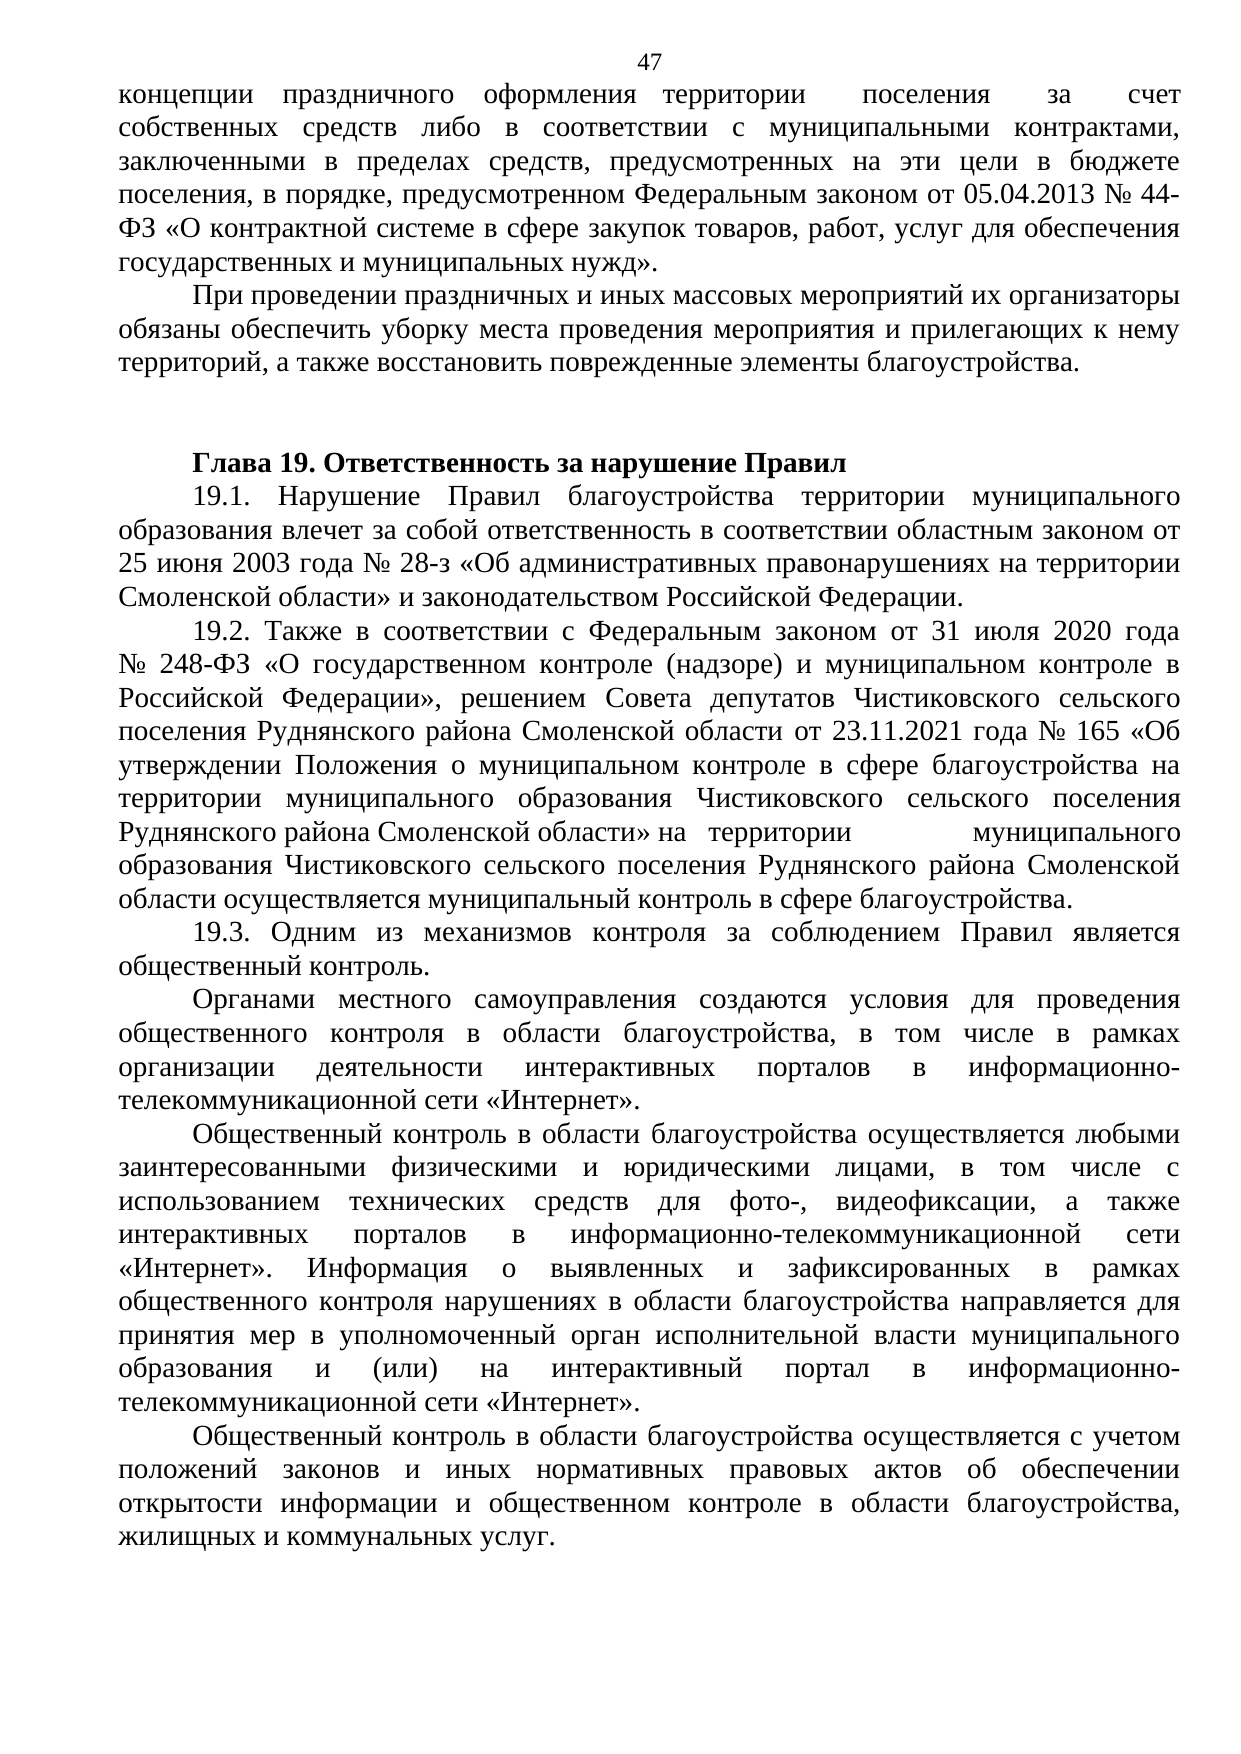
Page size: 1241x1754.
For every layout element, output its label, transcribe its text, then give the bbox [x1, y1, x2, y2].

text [118, 76, 1181, 277]
text 19.1. Нарушение Правил благоустройства территории муниципального образования влечет за собой ответственность в соответствии областным законом от 25 июня 2003 года № 28-з «Об административных правонарушениях на территории Смоленской области» и законодательством Российской Федерации. [118, 478, 1181, 613]
text 19.2. Также в соответствии с Федеральным законом от 31 июля 2020 года № 248-ФЗ «О государственном контроле (надзоре) и муниципальном контроле в Российской Федерации», решением Совета депутатов Чистиковского сельского поселения Руднянского района Смоленской области от 23.11.2021 года № 165 «Об утверждении Положения о муниципальном контроле в сфере благоустройства на территории муниципального образования Чистиковского сельского поселения Руднянского района Смоленской области» на территории муниципального образования Чистиковского сельского поселения Руднянского района Смоленской области осуществляется муниципальный контроль в сфере благоустройства. [118, 613, 1181, 914]
text Общественный контроль в области благоустройства осуществляется любыми заинтересованными физическими и юридическими лицами, в том числе с использованием технических средств для фото-, видеофиксации, а также интерактивных порталов в информационно-телекоммуникационной сети «Интернет». Информация о выявленных и зафиксированных в рамках общественного контроля нарушениях в области благоустройства направляется для принятия мер в уполномоченный орган исполнительной власти муниципального образования и (или) на интерактивный портал в информационно-телекоммуникационной сети «Интернет». [118, 1116, 1181, 1418]
subtitle Глава 19. Ответственность за нарушение Правил [118, 445, 1181, 478]
text При проведении праздничных и иных массовых мероприятий их организаторы обязаны обеспечить уборку места проведения мероприятия и прилегающих к нему территорий, а также восстановить поврежденные элементы благоустройства. [118, 277, 1181, 378]
text Общественный контроль в области благоустройства осуществляется с учетом положений законов и иных нормативных правовых актов об обеспечении открытости информации и общественном контроле в области благоустройства, жилищных и коммунальных услуг. [118, 1418, 1181, 1552]
text 19.3. Одним из механизмов контроля за соблюдением Правил является общественный контроль. [118, 914, 1181, 982]
text Органами местного самоуправления создаются условия для проведения общественного контроля в области благоустройства, в том числе в рамках организации деятельности интерактивных порталов в информационно-телекоммуникационной сети «Интернет». [118, 982, 1181, 1116]
